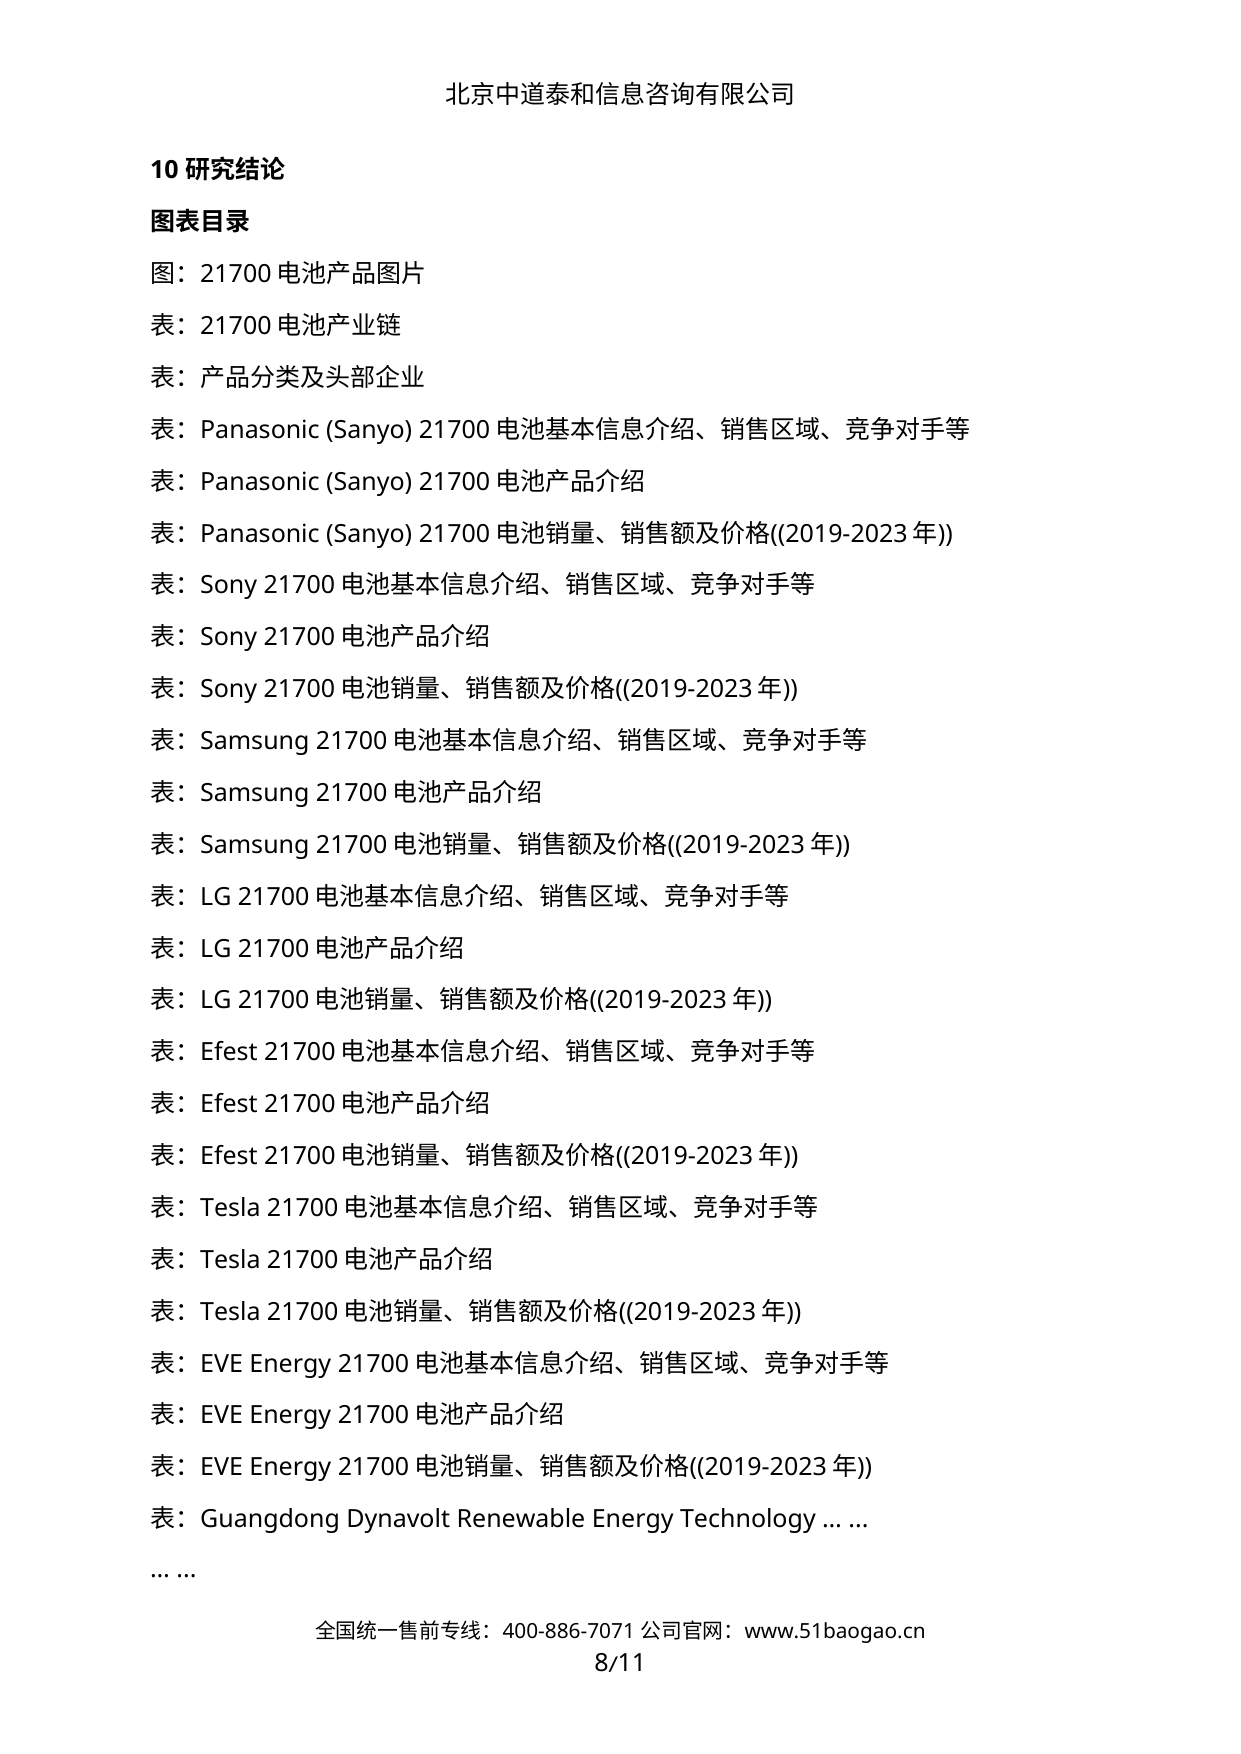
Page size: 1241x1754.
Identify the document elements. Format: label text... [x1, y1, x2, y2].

text 表：LG 21700电池销量、销售额及价格((2019-2023年)) [150, 980, 1090, 1016]
text 图表目录 [150, 202, 1090, 238]
text 表：Efest 21700电池基本信息介绍、销售区域、竞争对手等 [150, 1032, 1090, 1068]
text 表：Tesla 21700电池产品介绍 [150, 1239, 1090, 1276]
text 表：Panasonic (Sanyo) 21700电池产品介绍 [150, 461, 1090, 497]
text 表：Efest 21700电池产品介绍 [150, 1084, 1090, 1120]
text 10 研究结论 [150, 150, 1090, 186]
text 表：Tesla 21700电池销量、销售额及价格((2019-2023年)) [150, 1291, 1090, 1327]
text 表：LG 21700电池产品介绍 [150, 928, 1090, 964]
text 图：21700电池产品图片 [150, 254, 1090, 290]
text 表：Panasonic (Sanyo) 21700电池基本信息介绍、销售区域、竞争对手等 [150, 409, 1090, 446]
text 表：21700电池产业链 [150, 306, 1090, 342]
text 表：Panasonic (Sanyo) 21700电池销量、销售额及价格((2019-2023年)) [150, 513, 1090, 549]
text 表：Efest 21700电池销量、销售额及价格((2019-2023年)) [150, 1136, 1090, 1172]
text 表：产品分类及头部企业 [150, 357, 1090, 394]
text 表：Sony 21700电池基本信息介绍、销售区域、竞争对手等 [150, 565, 1090, 601]
text 表：Samsung 21700电池销量、销售额及价格((2019-2023年)) [150, 824, 1090, 861]
text 表：Guangdong Dynavolt Renewable Energy Technology … ... [150, 1499, 1090, 1535]
text 表：Sony 21700电池产品介绍 [150, 617, 1090, 653]
text 表：Samsung 21700电池产品介绍 [150, 772, 1090, 809]
text 表：EVE Energy 21700电池基本信息介绍、销售区域、竞争对手等 [150, 1343, 1090, 1379]
text 表：LG 21700电池基本信息介绍、销售区域、竞争对手等 [150, 876, 1090, 912]
text 表：EVE Energy 21700电池销量、销售额及价格((2019-2023年)) [150, 1447, 1090, 1483]
text 表：EVE Energy 21700电池产品介绍 [150, 1395, 1090, 1431]
text 表：Tesla 21700电池基本信息介绍、销售区域、竞争对手等 [150, 1187, 1090, 1224]
text 表：Samsung 21700电池基本信息介绍、销售区域、竞争对手等 [150, 721, 1090, 757]
text … ... [150, 1551, 1090, 1585]
text 表：Sony 21700电池销量、销售额及价格((2019-2023年)) [150, 669, 1090, 705]
